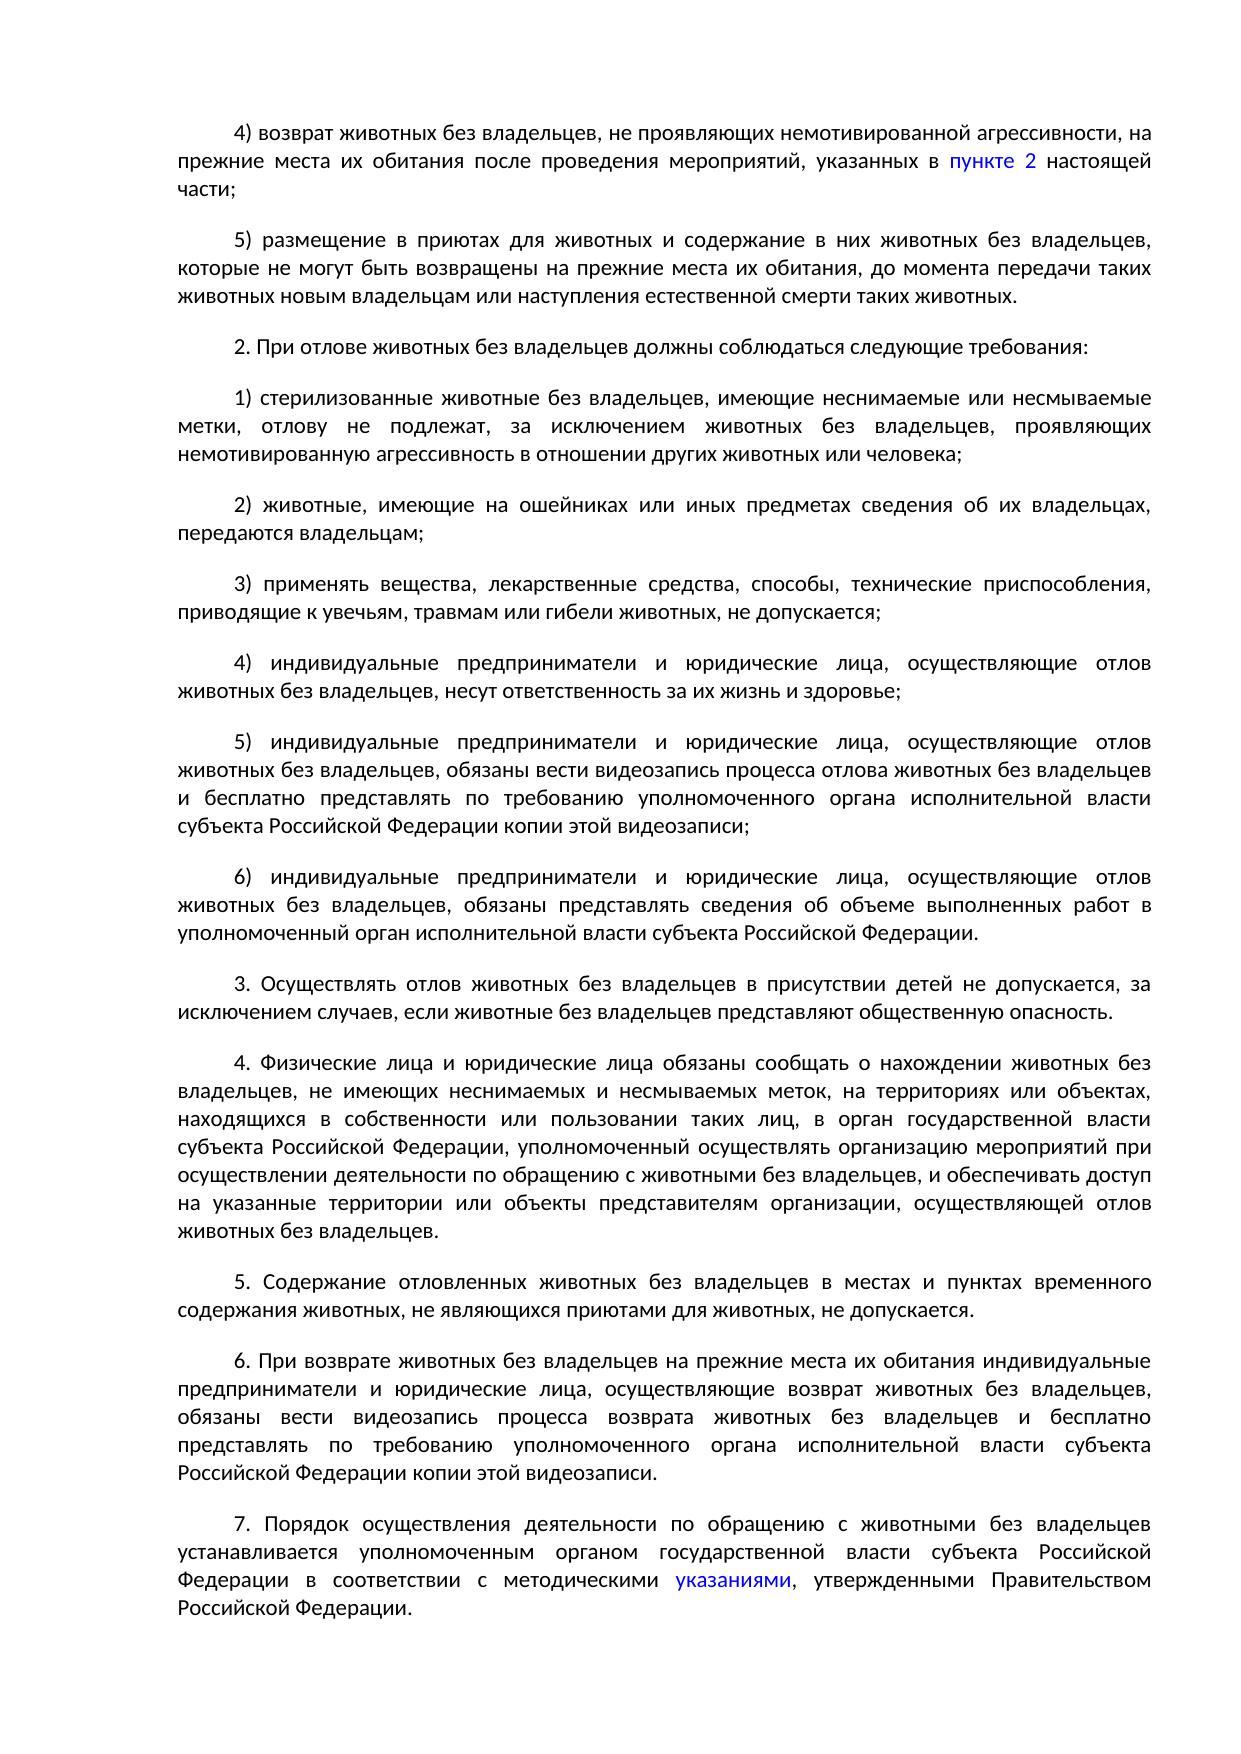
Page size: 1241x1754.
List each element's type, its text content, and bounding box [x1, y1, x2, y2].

text 3. Осуществлять отлов животных без владельцев в присутствии детей не допускается, за исключением случаев, если животные без владельцев представляют общественную опасность. [177, 969, 1152, 1025]
text 6. При возврате животных без владельцев на прежние места их обитания индивидуальные предприниматели и юридические лица, осуществляющие возврат животных без владельцев, обязаны вести видеозапись процесса возврата животных без владельцев и бесплатно представлять по требованию уполномоченного органа исполнительной власти субъекта Российской Федерации копии этой видеозаписи. [177, 1346, 1152, 1486]
text 7. Порядок осуществления деятельности по обращению с животными без владельцев устанавливается уполномоченным органом государственной власти субъекта Российской Федерации в соответствии с методическими указаниями, утвержденными Правительством Российской Федерации. [177, 1509, 1152, 1621]
text 2) животные, имеющие на ошейниках или иных предметах сведения об их владельцах, передаются владельцам; [177, 490, 1152, 546]
text 6) индивидуальные предприниматели и юридические лица, осуществляющие отлов животных без владельцев, обязаны представлять сведения об объеме выполненных работ в уполномоченный орган исполнительной власти субъекта Российской Федерации. [177, 862, 1152, 946]
text 2. При отлове животных без владельцев должны соблюдаться следующие требования: [177, 332, 1152, 360]
text 4) индивидуальные предприниматели и юридические лица, осуществляющие отлов животных без владельцев, несут ответственность за их жизнь и здоровье; [177, 648, 1152, 704]
text 5) размещение в приютах для животных и содержание в них животных без владельцев, которые не могут быть возвращены на прежние места их обитания, до момента передачи таких животных новым владельцам или наступления естественной смерти таких животных. [177, 225, 1152, 309]
text 3) применять вещества, лекарственные средства, способы, технические приспособления, приводящие к увечьям, травмам или гибели животных, не допускается; [177, 569, 1152, 625]
text 1) стерилизованные животные без владельцев, имеющие неснимаемые или несмываемые метки, отлову не подлежат, за исключением животных без владельцев, проявляющих немотивированную агрессивность в отношении других животных или человека; [177, 383, 1152, 467]
text 5) индивидуальные предприниматели и юридические лица, осуществляющие отлов животных без владельцев, обязаны вести видеозапись процесса отлова животных без владельцев и бесплатно представлять по требованию уполномоченного органа исполнительной власти субъекта Российской Федерации копии этой видеозаписи; [177, 727, 1152, 839]
text 4. Физические лица и юридические лица обязаны сообщать о нахождении животных без владельцев, не имеющих неснимаемых и несмываемых меток, на территориях или объектах, находящихся в собственности или пользовании таких лиц, в орган государственной власти субъекта Российской Федерации, уполномоченный осуществлять организацию мероприятий при осуществлении деятельности по обращению с животными без владельцев, и обеспечивать доступ на указанные территории или объекты представителям организации, осуществляющей отлов животных без владельцев. [177, 1048, 1152, 1244]
text 5. Содержание отловленных животных без владельцев в местах и пунктах временного содержания животных, не являющихся приютами для животных, не допускается. [177, 1267, 1152, 1323]
text 4) возврат животных без владельцев, не проявляющих немотивированной агрессивности, на прежние места их обитания после проведения мероприятий, указанных в пункте 2 настоящей части; [177, 118, 1152, 202]
